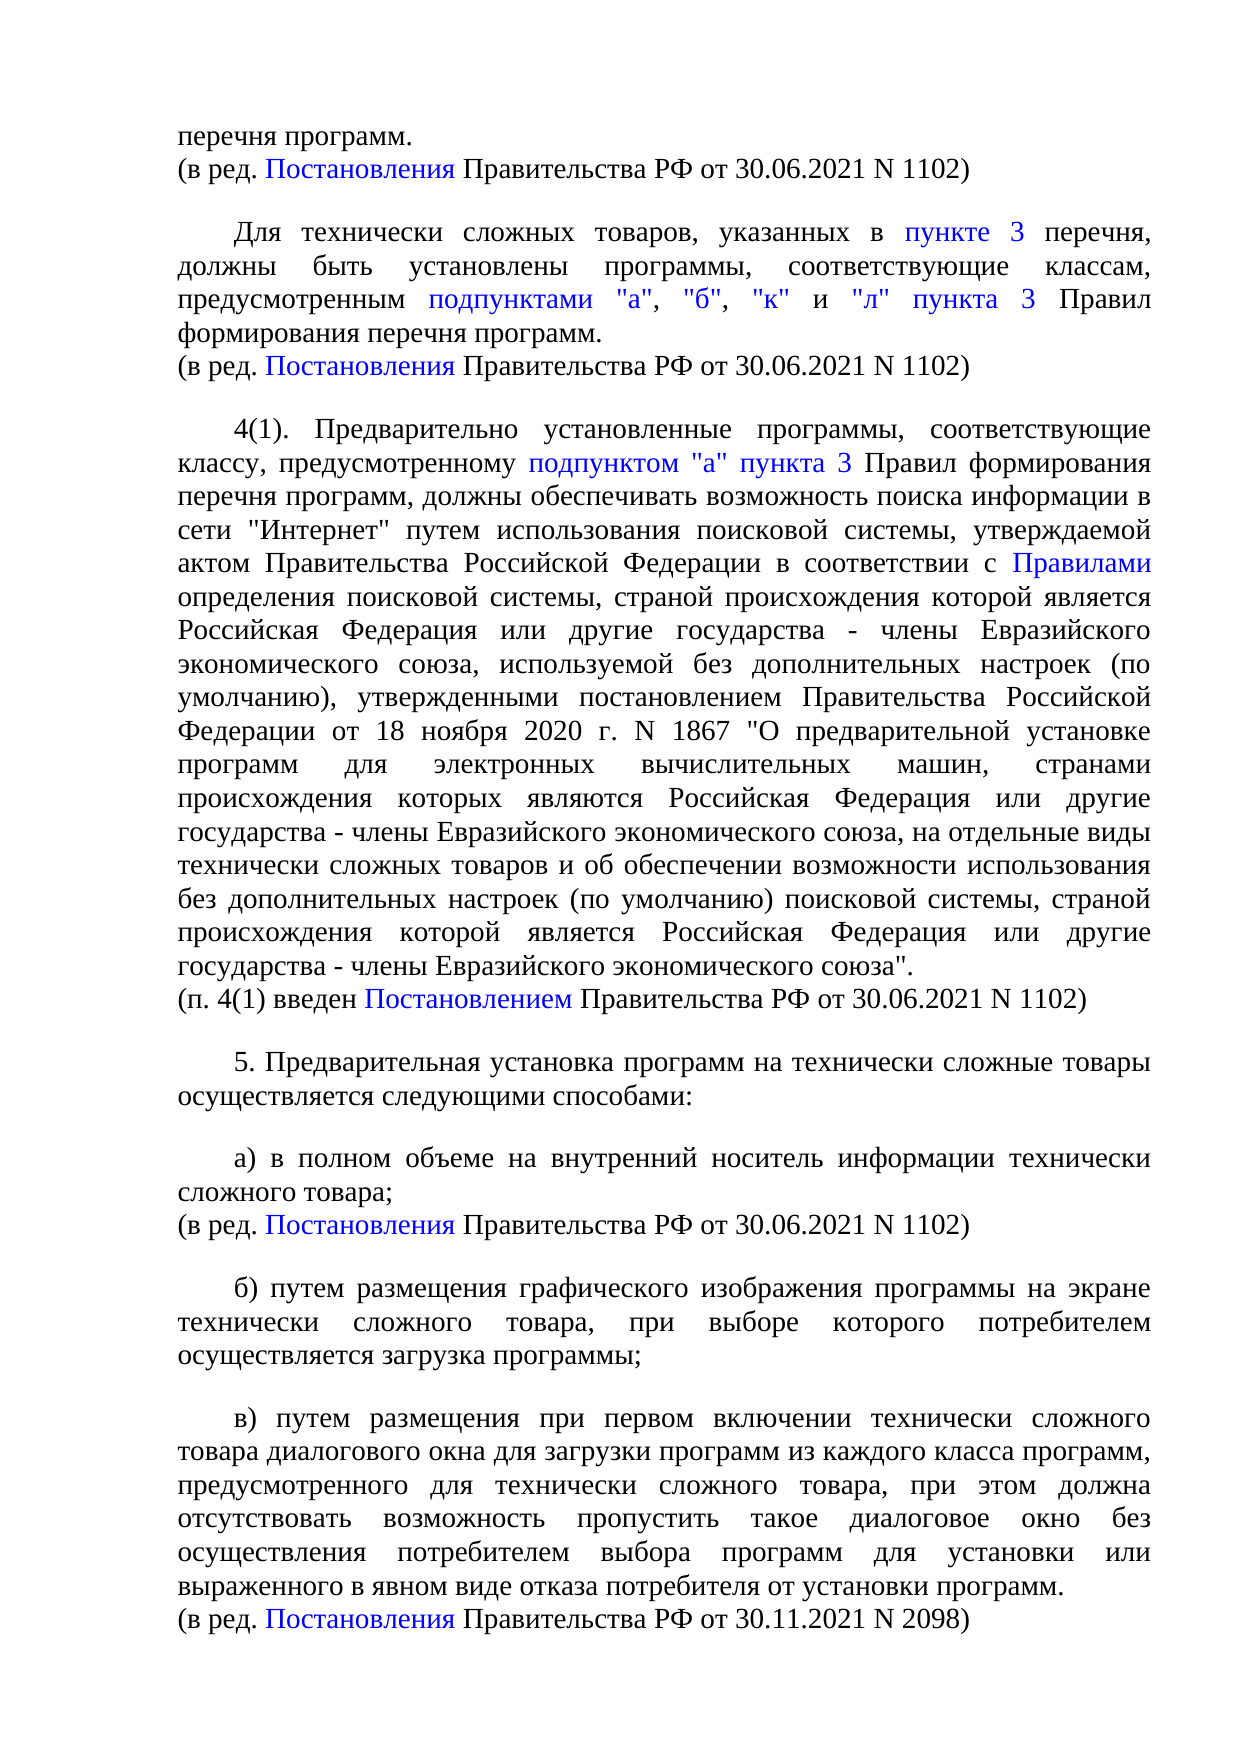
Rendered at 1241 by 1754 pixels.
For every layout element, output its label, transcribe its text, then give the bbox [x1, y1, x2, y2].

text 5. Предварительная установка программ на технически сложные товары осуществляется следующими способами: [177, 1044, 1152, 1111]
text а) в полном объеме на внутренний носитель информации технически сложного товара; [177, 1140, 1152, 1207]
text Для технически сложных товаров, указанных в пункте 3 перечня, должны быть установлены программы, соответствующие классам, предусмотренным подпунктами "а", "б", "к" и "л" пункта 3 Правил формирования перечня программ. [177, 214, 1152, 348]
text б) путем размещения графического изображения программы на экране технически сложного товара, при выборе которого потребителем осуществляется загрузка программы; [177, 1270, 1152, 1371]
text (п. 4(1) введен Постановлением Правительства РФ от 30.06.2021 N 1102) [177, 981, 1152, 1015]
text (в ред. Постановления Правительства РФ от 30.06.2021 N 1102) [177, 152, 1152, 185]
text 4(1). Предварительно установленные программы, соответствующие классу, предусмотренному подпунктом "а" пункта 3 Правил формирования перечня программ, должны обеспечивать возможность поиска информации в сети "Интернет" путем использования поисковой системы, утверждаемой актом Правительства Российской Федерации в соответствии с Правилами определения поисковой системы, страной происхождения которой является Российская Федерация или другие государства - члены Евразийского экономического союза, используемой без дополнительных настроек (по умолчанию), утвержденными постановлением Правительства Российской Федерации от 18 ноября 2020 г. N 1867 "О предварительной установке программ для электронных вычислительных машин, странами происхождения которых являются Российская Федерация или другие государства - члены Евразийского экономического союза, на отдельные виды технически сложных товаров и об обеспечении возможности использования без дополнительных настроек (по умолчанию) поисковой системы, страной происхождения которой является Российская Федерация или другие государства - члены Евразийского экономического союза". [177, 411, 1152, 981]
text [177, 118, 1152, 152]
text в) путем размещения при первом включении технически сложного товара диалогового окна для загрузки программ из каждого класса программ, предусмотренного для технически сложного товара, при этом должна отсутствовать возможность пропустить такое диалоговое окно без осуществления потребителем выбора программ для установки или выраженного в явном виде отказа потребителя от установки программ. [177, 1400, 1152, 1601]
text (в ред. Постановления Правительства РФ от 30.06.2021 N 1102) [177, 1207, 1152, 1241]
text (в ред. Постановления Правительства РФ от 30.06.2021 N 1102) [177, 348, 1152, 382]
text (в ред. Постановления Правительства РФ от 30.11.2021 N 2098) [177, 1601, 1152, 1635]
